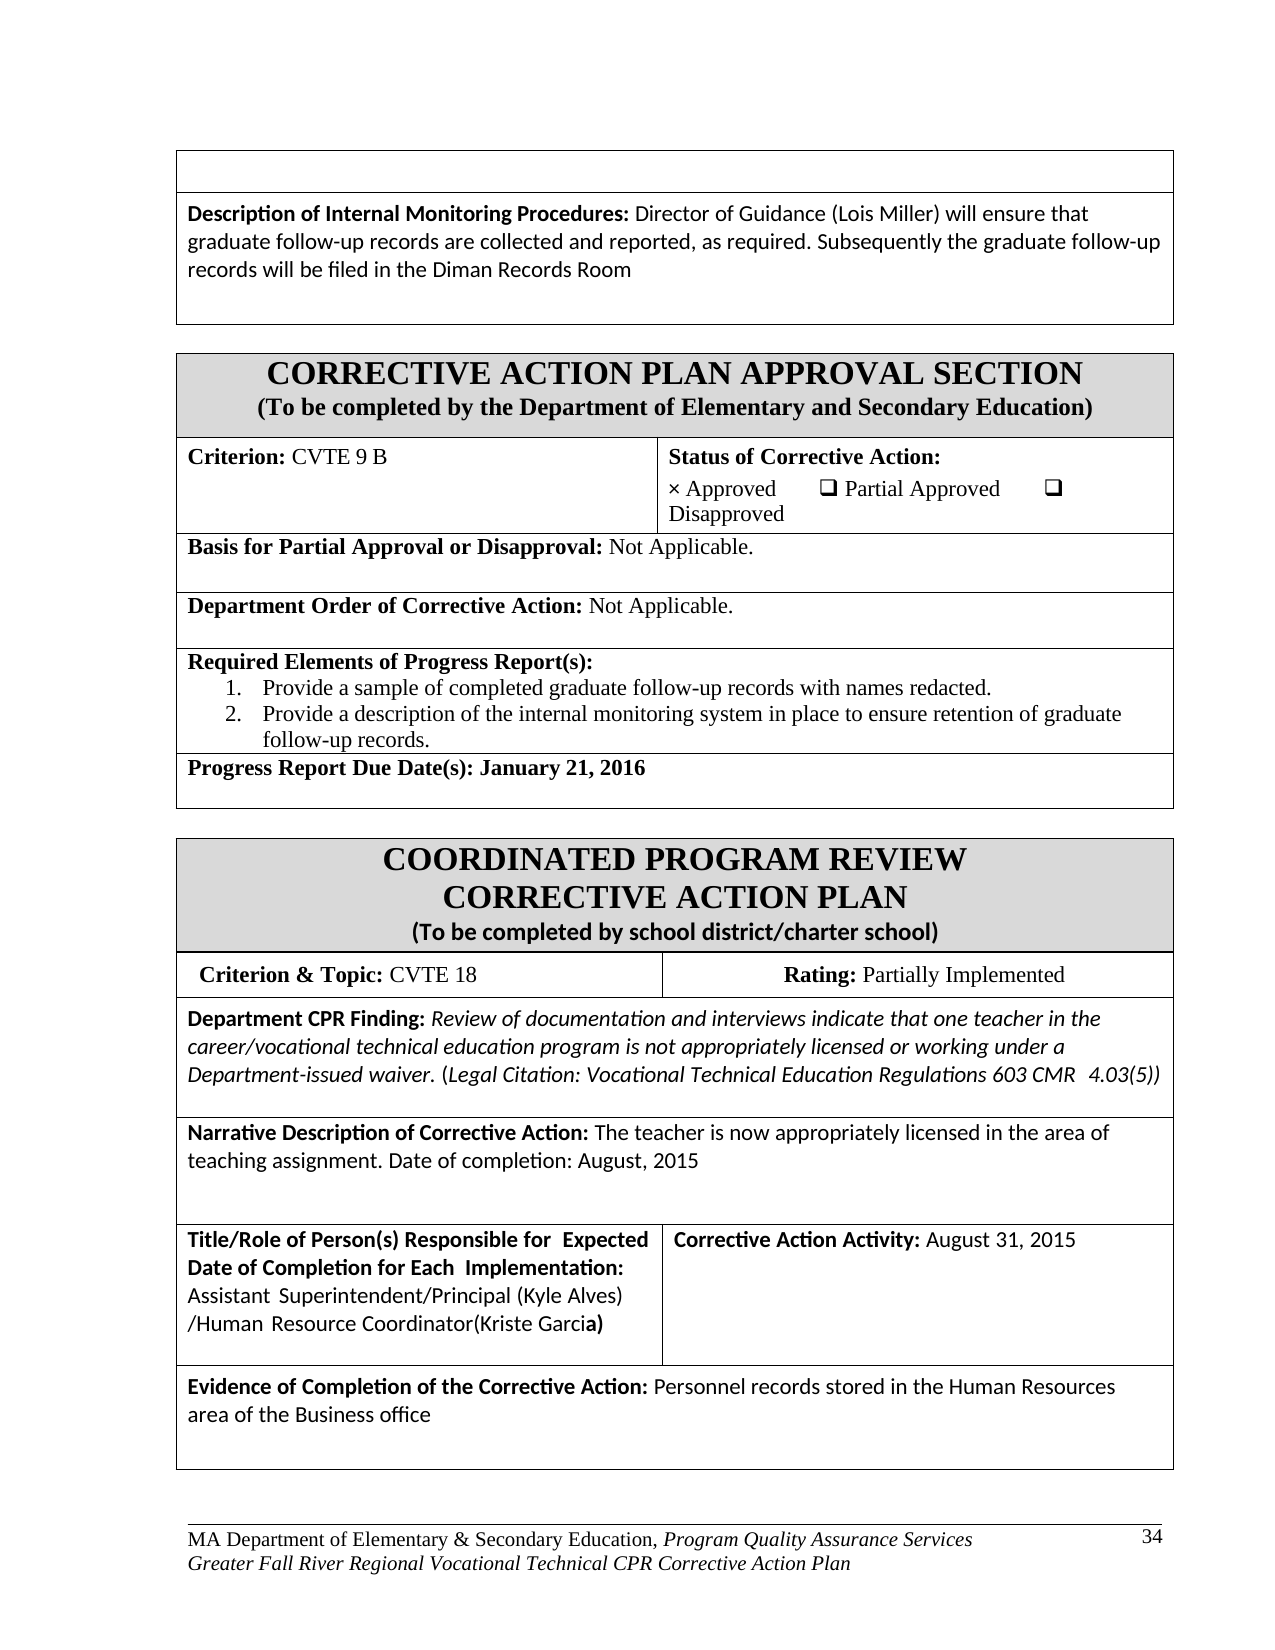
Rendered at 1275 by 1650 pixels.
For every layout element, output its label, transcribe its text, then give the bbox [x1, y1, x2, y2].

table_cell Criterion: CVTE 9 B [177, 438, 657, 533]
table_cell Rating: Partially Implemented [663, 953, 1173, 997]
table_header CORRECTIVE ACTION PLAN APPROVAL SECTION (To be completed by the Department of Elementary and Secondary Education) [177, 354, 1173, 437]
table_cell Department Order of Corrective Action: Not Applicable. [177, 593, 1173, 647]
table_cell Corrective Action Activity: August 31, 2015 [663, 1225, 1173, 1365]
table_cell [177, 151, 1173, 192]
table_cell Evidence of Completion of the Corrective Action: Personnel records stored in the Human Resources area of the Business office [177, 1366, 1173, 1469]
table_cell Required Elements of Progress Report(s): Provide a sample of completed graduate follow-up records with names redacted. Provide a description of the internal monitoring system in place to ensure retention of graduate follow-up records. [177, 649, 1173, 753]
table_cell Department CPR Finding: Review of documentation and interviews indicate that one teacher in the career/vocational technical education program is not appropriately licensed or working under a Department-issued waiver. (Legal Citation: Vocational Technical Education Regulations 603 CMR 4.03(5)) [177, 998, 1173, 1117]
table_cell Status of Corrective Action: × Approved Partial Approved Disapproved [658, 438, 1173, 533]
table_cell Progress Report Due Date(s): January 21, 2016 [177, 754, 1173, 808]
table_cell Basis for Partial Approval or Disapproval: Not Applicable. [177, 534, 1173, 592]
table_header COORDINATED PROGRAM REVIEW CORRECTIVE ACTION PLAN (To be completed by school district/charter school) [177, 839, 1173, 951]
table_cell Criterion & Topic: CVTE 18 [177, 953, 662, 997]
table_cell Narrative Description of Corrective Action: The teacher is now appropriately licensed in the area of teaching assignment. Date of completion: August, 2015 [177, 1118, 1173, 1224]
table_cell Title/Role of Person(s) Responsible for Expected Date of Completion for Each Implementation: Assistant Superintendent/Principal (Kyle Alves) /Human Resource Coordinator(Kriste Garcia) [177, 1225, 662, 1365]
table_cell Description of Internal Monitoring Procedures: Director of Guidance (Lois Miller) will ensure that graduate follow-up records are collected and reported, as required. Subsequently the graduate follow-up records will be filed in the Diman Records Room [177, 193, 1173, 323]
